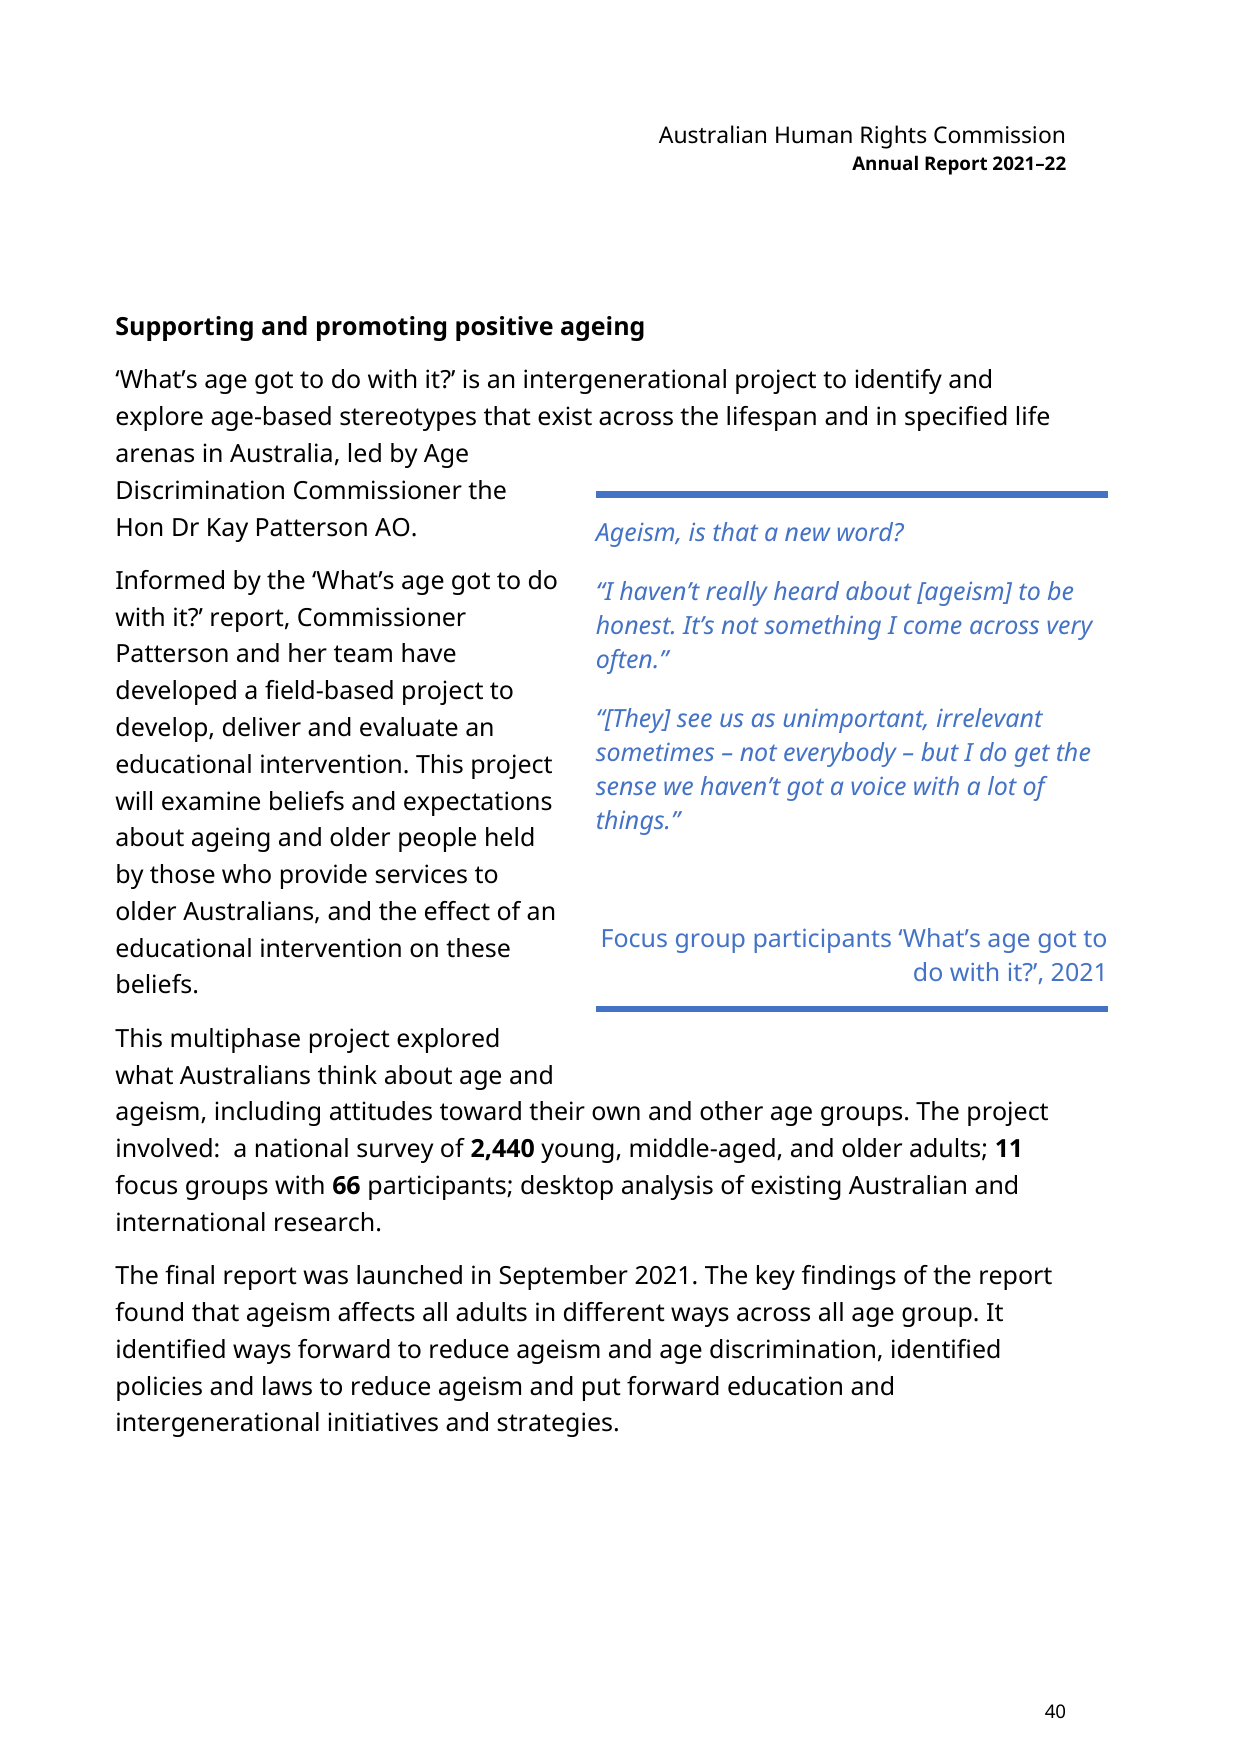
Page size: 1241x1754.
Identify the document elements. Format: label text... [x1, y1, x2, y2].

text ‘What’s age got to do with it?’ is an intergenerational project to identify and explore age-based stereotypes that exist across the lifespan and in specified life arenas in Australia, led by Age Discrimination Commissioner the Hon Dr Kay Patterson AO. [115, 362, 1066, 543]
text This multiphase project explored what Australians think about age and ageism, including attitudes toward their own and other age groups. The project involved: a national survey of 2,440 young, middle-aged, and older adults; 11 focus groups with 66 participants; desktop analysis of existing Australian and international research. [115, 1021, 1066, 1238]
text Supporting and promoting positive ageing [115, 309, 1066, 343]
text The final report was launched in September 2021. The key findings of the report found that ageism affects all adults in different ways across all age group. It identified ways forward to reduce ageism and age discrimination, identified policies and laws to reduce ageism and put forward education and intergenerational initiatives and strategies. [115, 1258, 1066, 1439]
text Informed by the ‘What’s age got to do with it?’ report, Commissioner Patterson and her team have developed a field-based project to develop, deliver and evaluate an educational intervention. This project will examine beliefs and expectations about ageing and older people held by those who provide services to older Australians, and the effect of an educational intervention on these beliefs. [115, 563, 1066, 1001]
